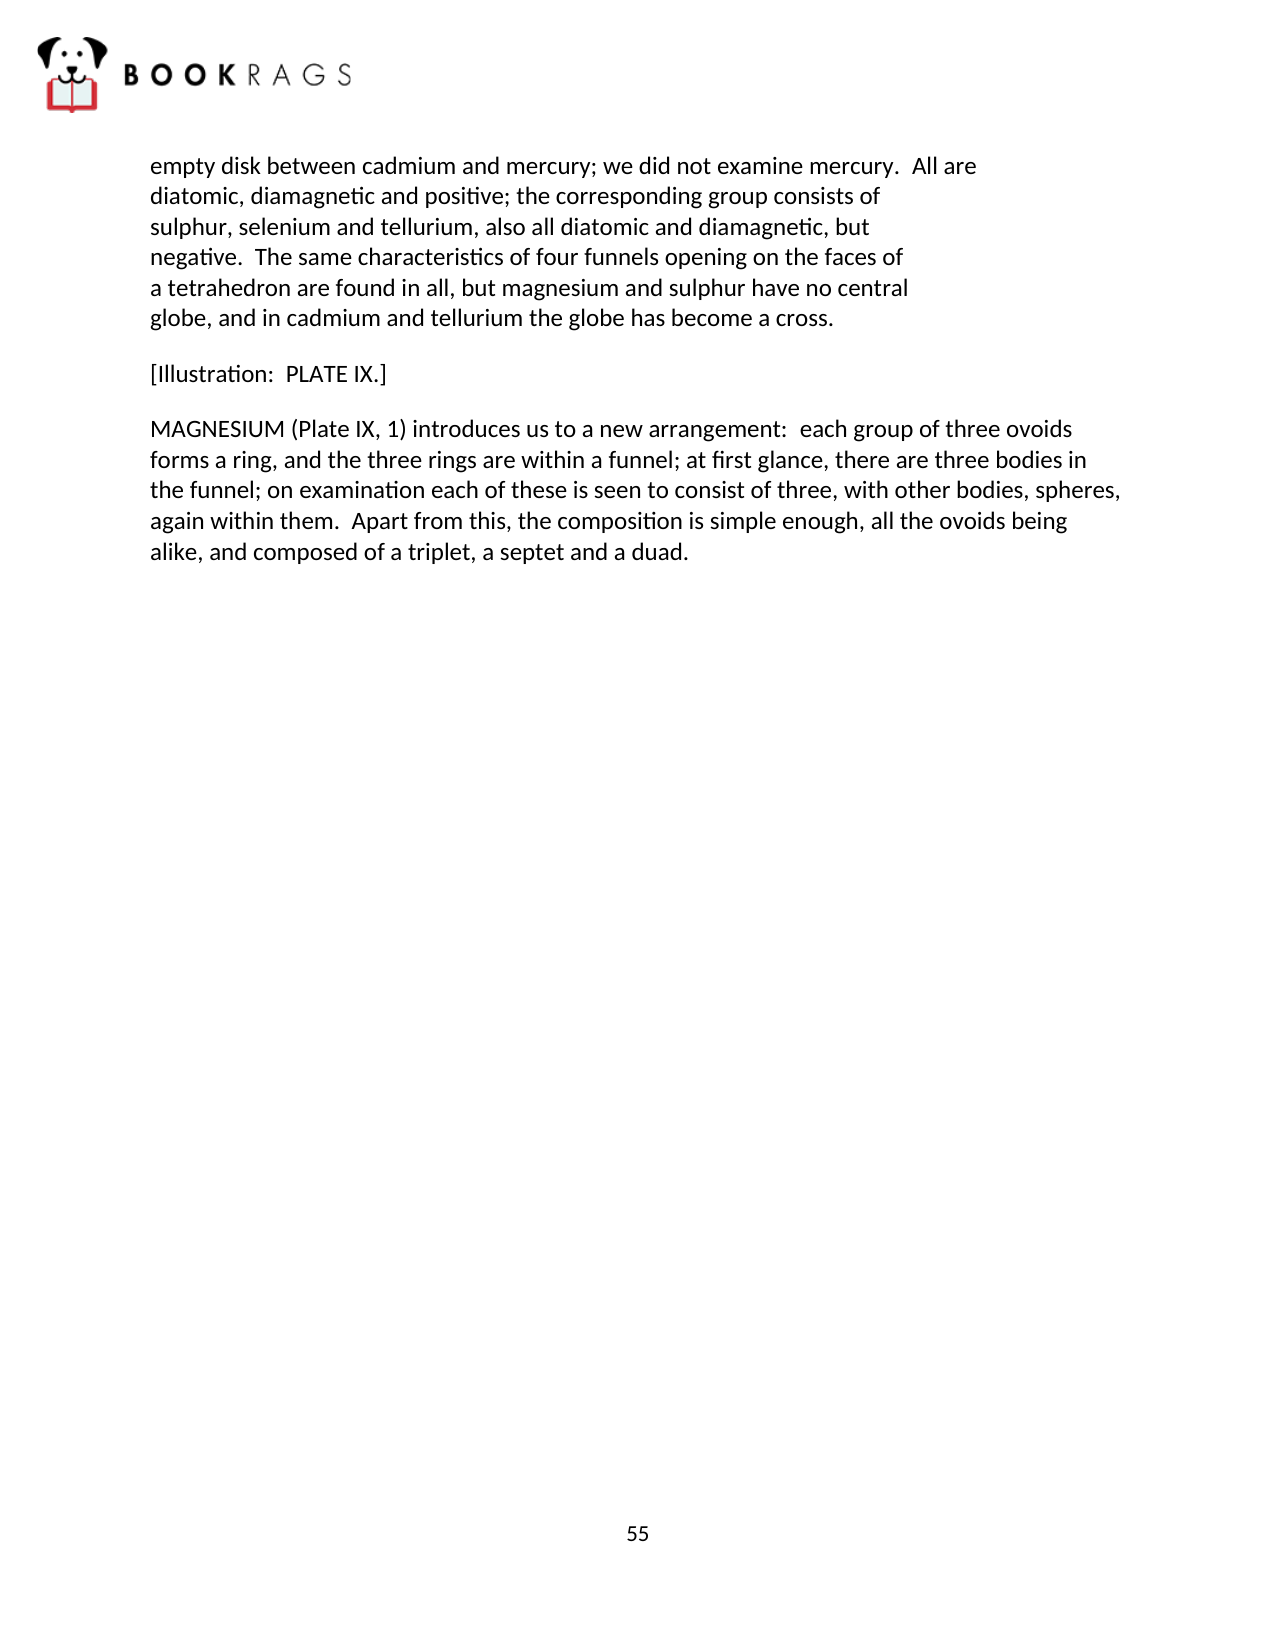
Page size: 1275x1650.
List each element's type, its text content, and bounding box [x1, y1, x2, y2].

picture [37, 37, 351, 113]
text MAGNESIUM (Plate IX, 1) introduces us to a new arrangement: each group of three ovoids forms a ring, and the three rings are within a funnel; at first glance, there are three bodies in the funnel; on examination each of these is seen to consist of three, with other bodies, spheres, again within them. Apart from this, the composition is simple enough, all the ovoids being alike, and composed of a triplet, a septet and a duad. [150, 414, 1125, 566]
text [Illustration: PLATE IX.] [150, 358, 1125, 389]
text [150, 150, 1125, 333]
